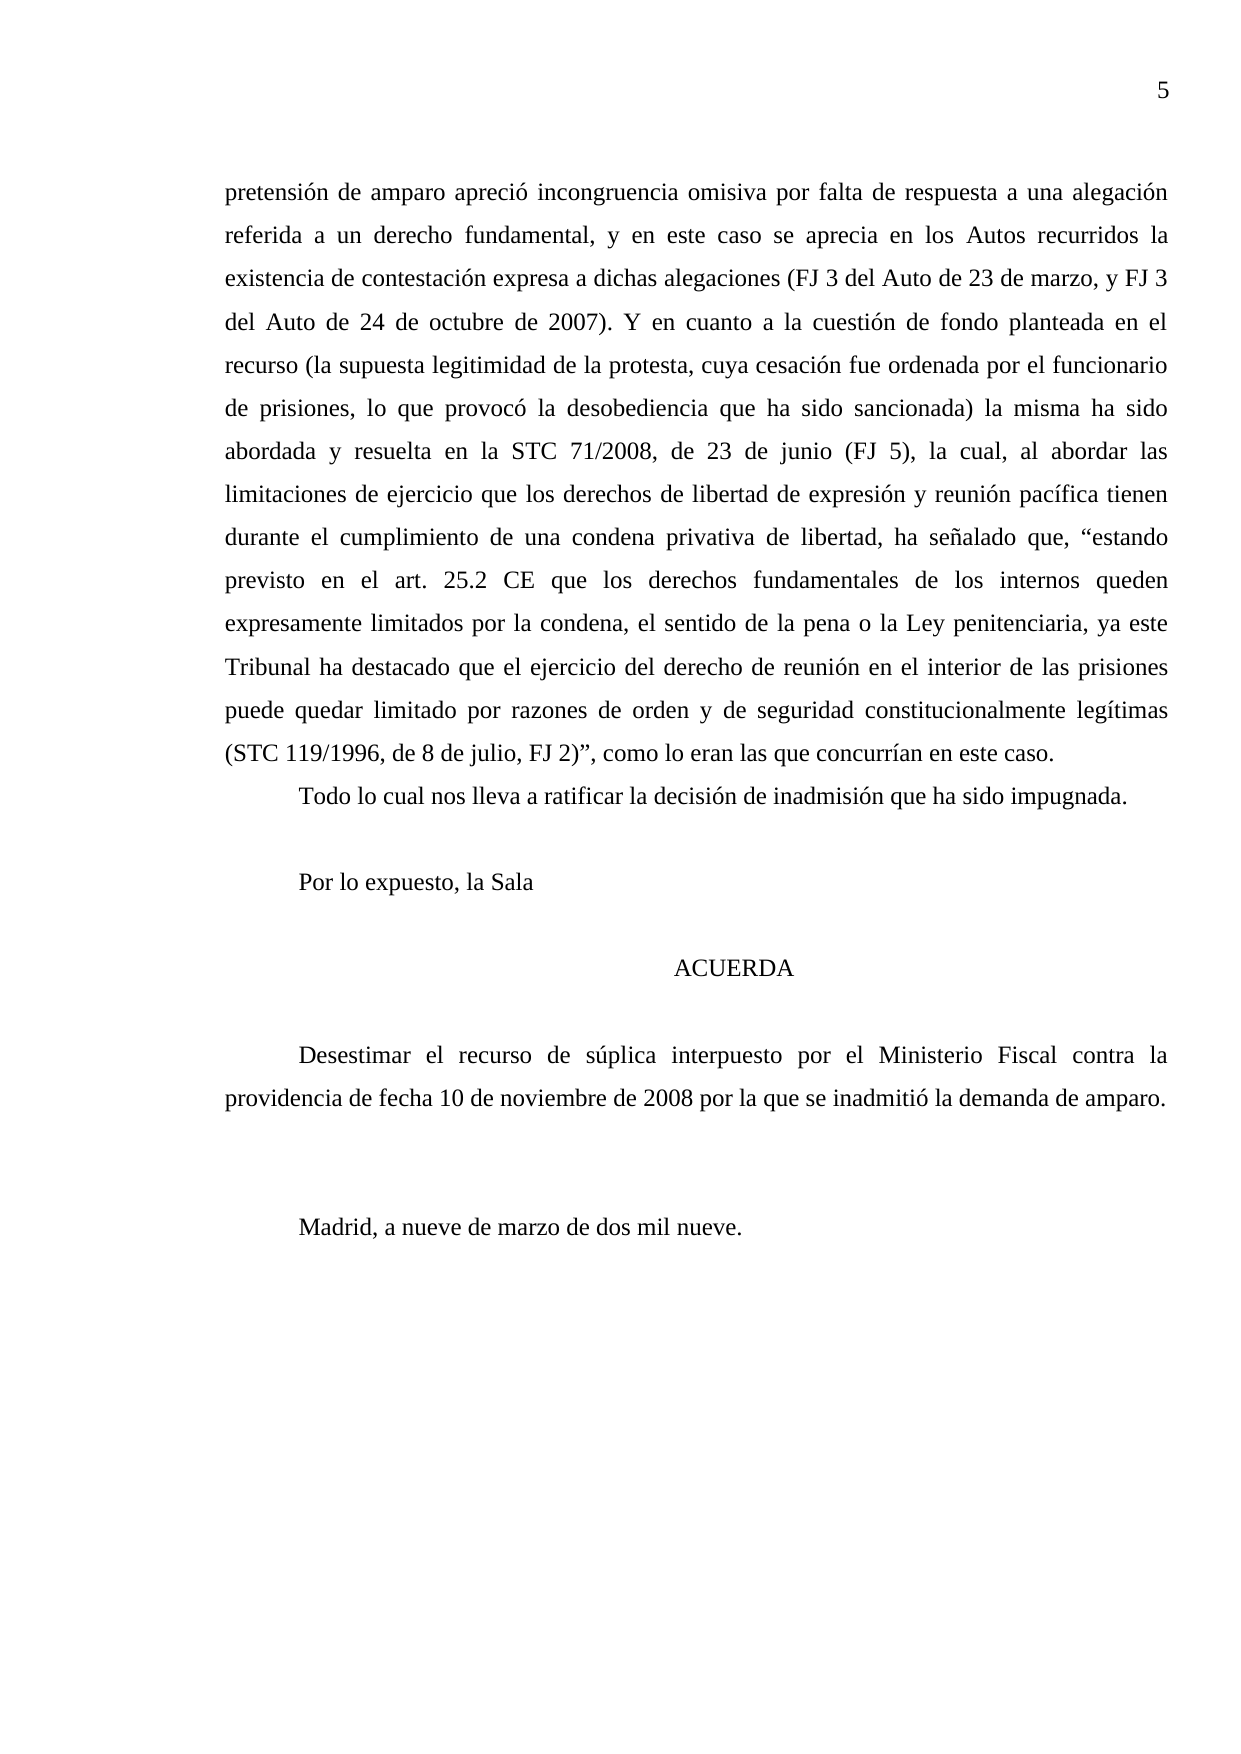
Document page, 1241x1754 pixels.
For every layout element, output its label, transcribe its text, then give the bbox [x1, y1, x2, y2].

text Desestimar el recurso de súplica interpuesto por el Ministerio Fiscal contra la providencia de fecha 10 de noviembre de 2008 por la que se inadmitió la demanda de amparo. [224, 1040, 1169, 1112]
text Por lo expuesto, la Sala [224, 867, 1169, 896]
text Todo lo cual nos lleva a ratificar la decisión de inadmisión que ha sido impugnada. [224, 781, 1169, 810]
text Madrid, a nueve de marzo de dos mil nueve. [224, 1212, 1169, 1241]
text ACUERDA [224, 953, 1169, 982]
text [224, 177, 1169, 767]
